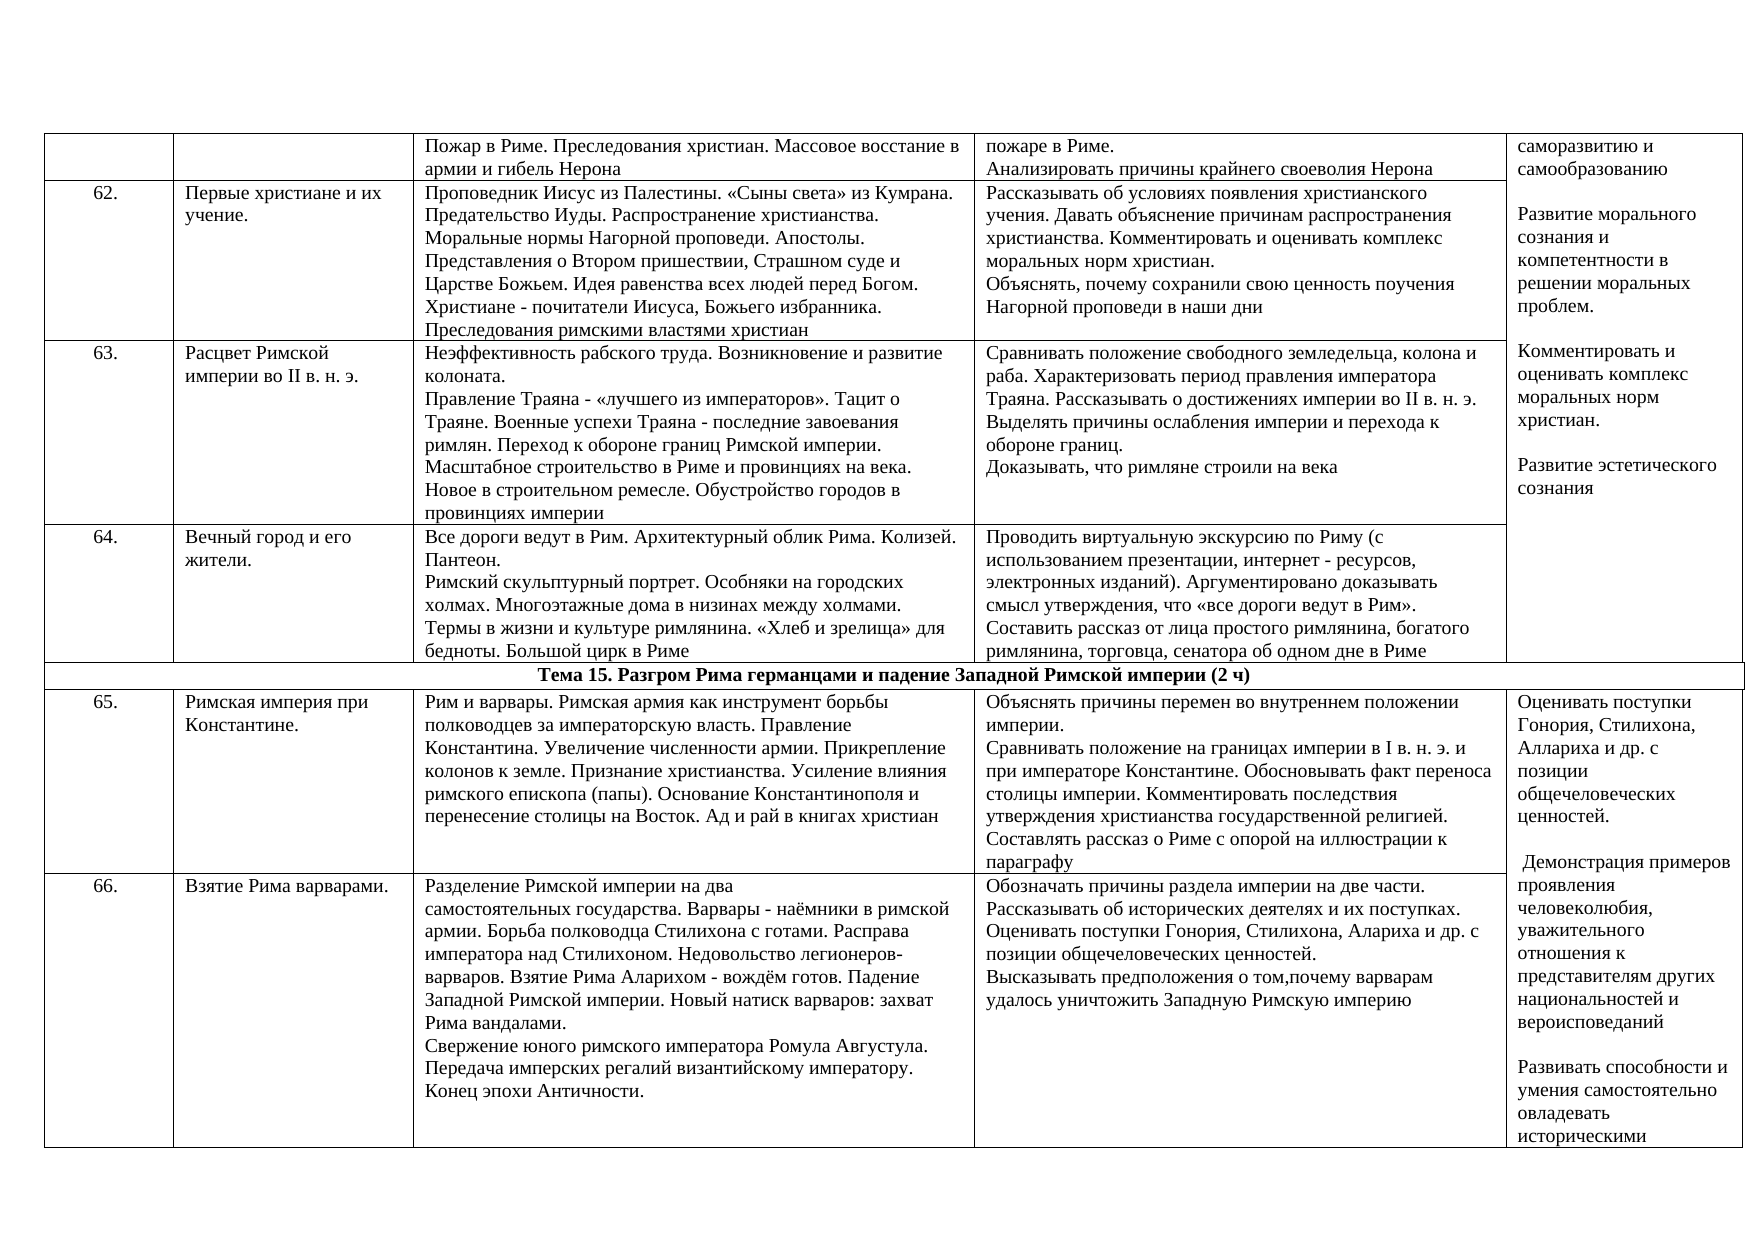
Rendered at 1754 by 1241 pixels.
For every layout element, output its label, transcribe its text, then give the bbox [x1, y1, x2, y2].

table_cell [174, 134, 413, 179]
table_cell Тема 15. Разгром Рима германцами и падение Западной Римской империи (2 ч) [45, 663, 1744, 689]
table_cell [45, 341, 173, 524]
table_cell Сравнивать положение свободного земледельца, колона и раба. Характеризовать период правления императора Траяна. Рассказывать о достижениях империи во II в. н. э. Выделять причины ослабления империи и перехода к обороне границ. Доказывать, что римляне строили на века [975, 341, 1506, 524]
table_cell Объяснять причины перемен во внутреннем положении империи. Сравнивать положение на границах империи в I в. н. э. и при императоре Константине. Обосновывать факт переноса столицы империи. Комментировать последствия утверждения христианства государственной религией. Составлять рассказ о Риме с опорой на иллюстрации к параграфу [975, 690, 1506, 873]
table_cell Рим и варвары. Римская армия как инструмент борьбы полководцев за императорскую власть. Правление Константина. Увеличение численности армии. Прикрепление колонов к земле. Признание христианства. Усиление влияния римского епископа (папы). Основание Константинополя и перенесение столицы на Восток. Ад и рай в книгах христиан [414, 690, 974, 873]
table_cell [975, 874, 1506, 1147]
table_cell [45, 525, 173, 662]
table_cell Неэффективность рабского труда. Возникновение и развитие колоната. Правление Траяна - «лучшего из императоров». Тацит о Траяне. Военные успехи Траяна - последние завоевания римлян. Переход к обороне границ Римской империи. Масштабное строительство в Риме и провинциях на века. Новое в строительном ремесле. Обустройство городов в провинциях империи [414, 341, 974, 524]
table_cell Первые христиане и их учение. [174, 181, 413, 340]
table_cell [174, 874, 413, 1147]
table_cell [45, 181, 173, 340]
table_cell Проповедник Иисус из Палестины. «Сыны света» из Кумрана. Предательство Иуды. Распространение христианства. Моральные нормы Нагорной проповеди. Апостолы. Представления о Втором пришествии, Страшном суде и Царстве Божьем. Идея равенства всех людей перед Богом. Христиане - почитатели Иисуса, Божьего избранника. Преследования римскими властями христиан [414, 181, 974, 340]
table_cell [45, 874, 173, 1147]
table_cell [45, 134, 173, 179]
table_cell Римская империя при Константине. [174, 690, 413, 873]
table_cell Вечный город и его жители. [174, 525, 413, 662]
table_cell Проводить виртуальную экскурсию по Риму (с использованием презентации, интернет - ресурсов, электронных изданий). Аргументировано доказывать смысл утверждения, что «все дороги ведут в Рим». Составить рассказ от лица простого римлянина, богатого римлянина, торговца, сенатора об одном дне в Риме [975, 525, 1506, 662]
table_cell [414, 874, 974, 1147]
table_cell Оценивать поступки Гонория, Стилихона, Аллариха и др. с позиции общечеловеческих ценностей. Демонстрация примеров проявления человеколюбия, уважительного отношения к представителям других национальностей и вероисповеданий Развивать способности и умения самостоятельно овладевать историческими знаниями и применять их в разных ситуациях, умение выражать и отстаивать свою позицию. [1507, 690, 1742, 1147]
table_cell Все дороги ведут в Рим. Архитектурный облик Рима. Колизей. Пантеон. Римский скульптурный портрет. Особняки на городских холмах. Многоэтажные дома в низинах между холмами. Термы в жизни и культуре римлянина. «Хлеб и зрелища» для бедноты. Большой цирк в Риме [414, 525, 974, 662]
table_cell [414, 134, 974, 179]
table_cell Расцвет Римской империи во II в. н. э. [174, 341, 413, 524]
table_cell Рассказывать об условиях появления христианского учения. Давать объяснение причинам распространения христианства. Комментировать и оценивать комплекс моральных норм христиан. Объяснять, почему сохранили свою ценность поучения Нагорной проповеди в наши дни [975, 181, 1506, 340]
table_cell [45, 690, 173, 873]
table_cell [975, 134, 1506, 179]
